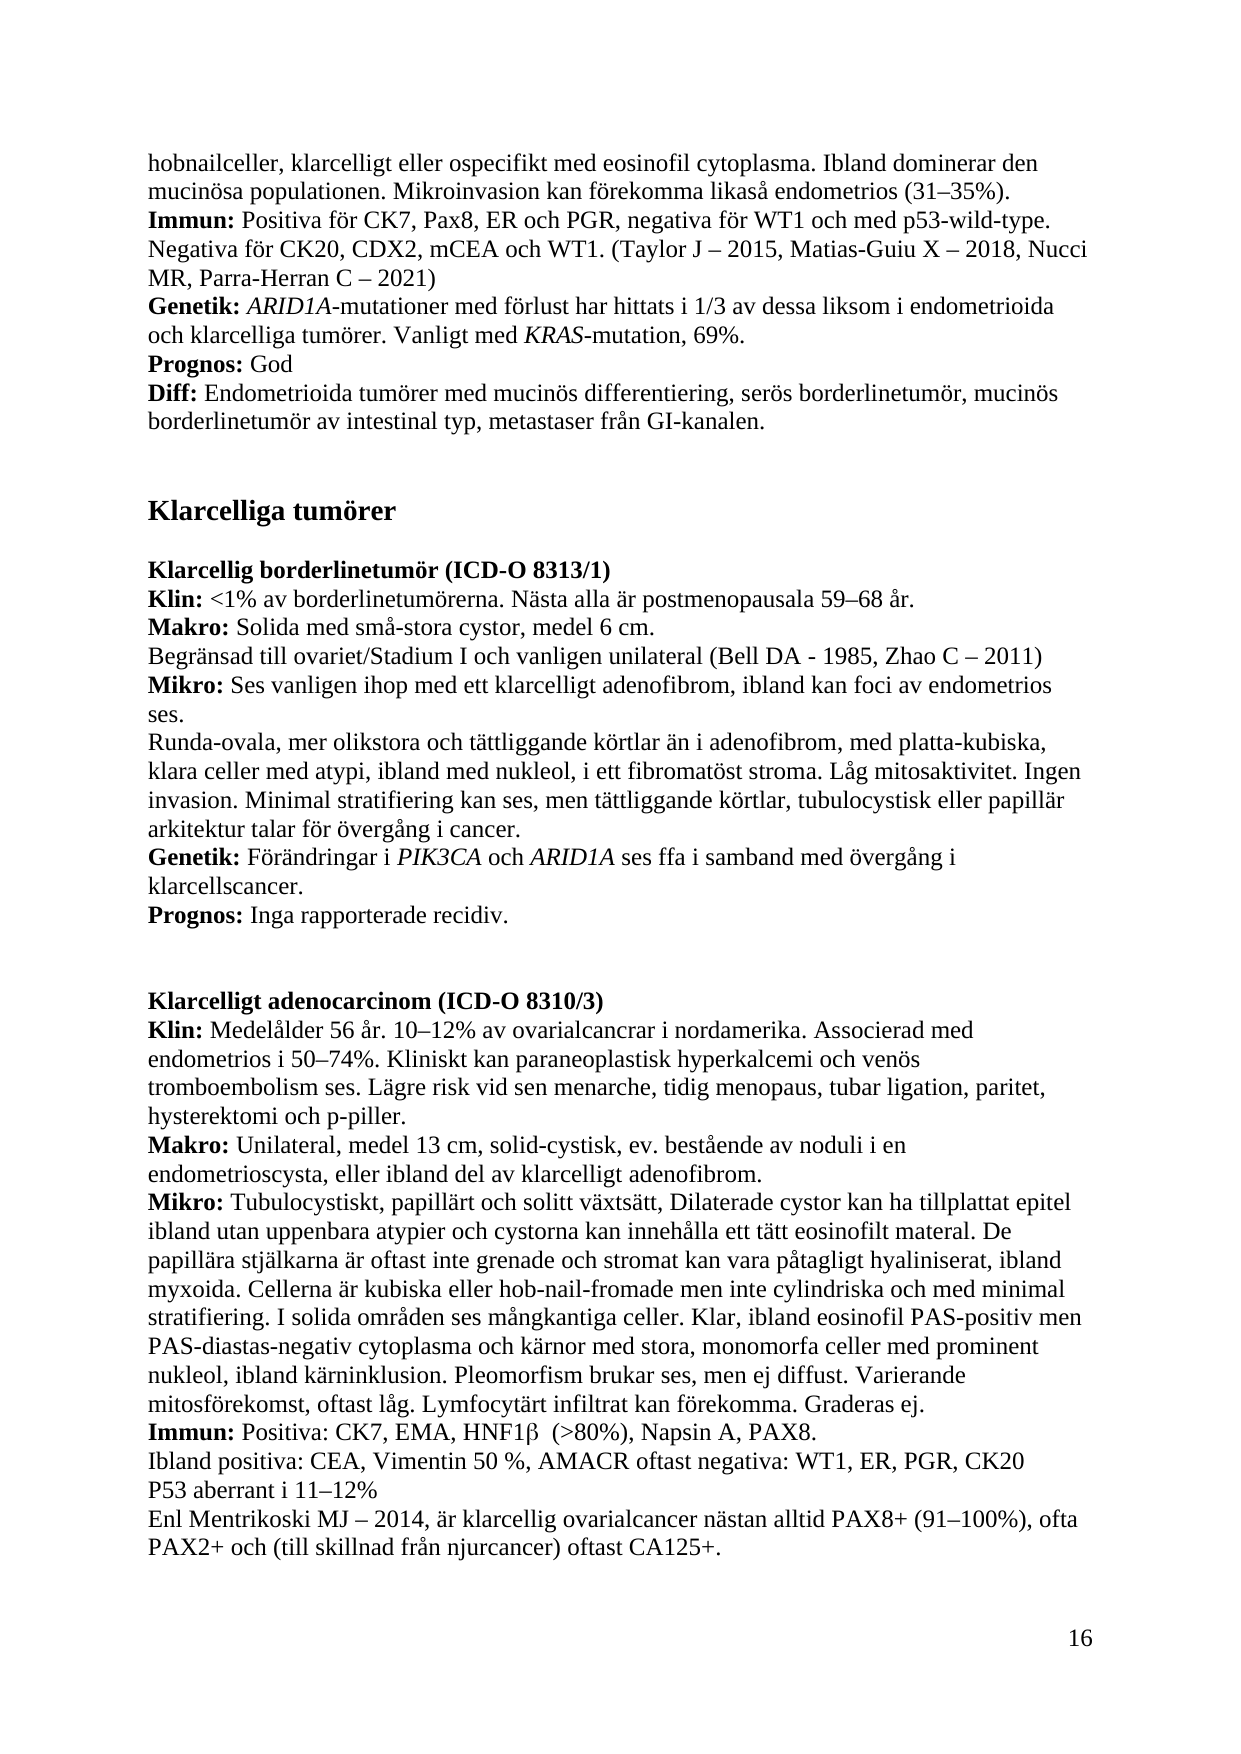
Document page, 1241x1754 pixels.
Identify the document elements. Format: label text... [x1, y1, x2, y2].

text Negativa för CK20, CDX2, mCEA och WT1. (Taylor J – 2015, Matias-Guiu X – 2018, Nucci MR, Parra-Herran C – 2021) [148, 234, 1093, 291]
text Makro: Unilateral, medel 13 cm, solid-cystisk, ev. bestående av noduli i en endometrioscysta, eller ibland del av klarcelligt adenofibrom. [148, 1130, 1093, 1187]
text Immun: Positiva: CK7, EMA, HNF1(>80%), Napsin A, PAX8. [148, 1417, 1093, 1446]
text Klin: <1% av borderlinetumörerna. Nästa alla är postmenopausala 59–68 år. [148, 584, 1093, 612]
text Diff: Endometrioida tumörer med mucinös differentiering, serös borderlinetumör, mucinös borderlinetumör av intestinal typ, metastaser från GI-kanalen. [148, 378, 1093, 435]
text Klarcelliga tumörer [148, 493, 1093, 526]
text Prognos: God [148, 349, 1093, 378]
text Klin: Medelålder 56 år. 10–12% av ovarialcancrar i nordamerika. Associerad med endometrios i 50–74%. Kliniskt kan paraneoplastisk hyperkalcemi och venös tromboembolism ses. Lägre risk vid sen menarche, tidig menopaus, tubar ligation, paritet, hysterektomi och p-piller. [148, 1015, 1093, 1130]
text Mikro: Tubulocystiskt, papillärt och solitt växtsätt, Dilaterade cystor kan ha tillplattat epitel ibland utan uppenbara atypier och cystorna kan innehålla ett tätt eosinofilt materal. De papillära stjälkarna är oftast inte grenade och stromat kan vara påtagligt hyaliniserat, ibland myxoida. Cellerna är kubiska eller hob-nail-fromade men inte cylindriska och med minimal stratifiering. I solida områden ses mångkantiga celler. Klar, ibland eosinofil PAS-positiv men PAS-diastas-negativ cytoplasma och kärnor med stora, monomorfa celler med prominent nukleol, ibland kärninklusion. Pleomorfism brukar ses, men ej diffust. Varierande mitosförekomst, oftast låg. Lymfocytärt infiltrat kan förekomma. Graderas ej. [148, 1187, 1093, 1417]
text P53 aberrant i 11–12% [148, 1475, 1093, 1504]
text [148, 148, 1093, 205]
text Enl Mentrikoski MJ – 2014, är klarcellig ovarialcancer nästan alltid PAX8+ (91–100%), ofta PAX2+ och (till skillnad från njurcancer) oftast CA125+. [148, 1504, 1093, 1561]
text Immun: Positiva för CK7, Pax8, ER och PGR, negativa för WT1 och med p53-wild-type. [148, 205, 1093, 234]
text Ibland positiva: CEA, Vimentin 50 %, AMACR oftast negativa: WT1, ER, PGR, CK20 [148, 1446, 1093, 1475]
text Makro: Solida med små-stora cystor, medel 6 cm. [148, 612, 1093, 641]
text Klarcellig borderlinetumör (ICD-O 8313/1) [148, 555, 1093, 584]
text Begränsad till ovariet/Stadium I och vanligen unilateral (Bell DA - 1985, Zhao C – 2011) [148, 641, 1093, 670]
text Klarcelligt adenocarcinom (ICD-O 8310/3) [148, 986, 1093, 1015]
text Genetik: ARID1A-mutationer med förlust har hittats i 1/3 av dessa liksom i endometrioida och klarcelliga tumörer. Vanligt med KRAS-mutation, 69%. [148, 291, 1093, 349]
text Mikro: Ses vanligen ihop med ett klarcelligt adenofibrom, ibland kan foci av endometrios ses. [148, 670, 1093, 727]
text Genetik: Förändringar i PIK3CA och ARID1A ses ffa i samband med övergång i klarcellscancer. [148, 842, 1093, 900]
text Prognos: Inga rapporterade recidiv. [148, 900, 1093, 929]
text Runda-ovala, mer olikstora och tättliggande körtlar än i adenofibrom, med platta-kubiska, klara celler med atypi, ibland med nukleol, i ett fibromatöst stroma. Låg mitosaktivitet. Ingen invasion. Minimal stratifiering kan ses, men tättliggande körtlar, tubulocystisk eller papillär arkitektur talar för övergång i cancer. [148, 727, 1093, 842]
